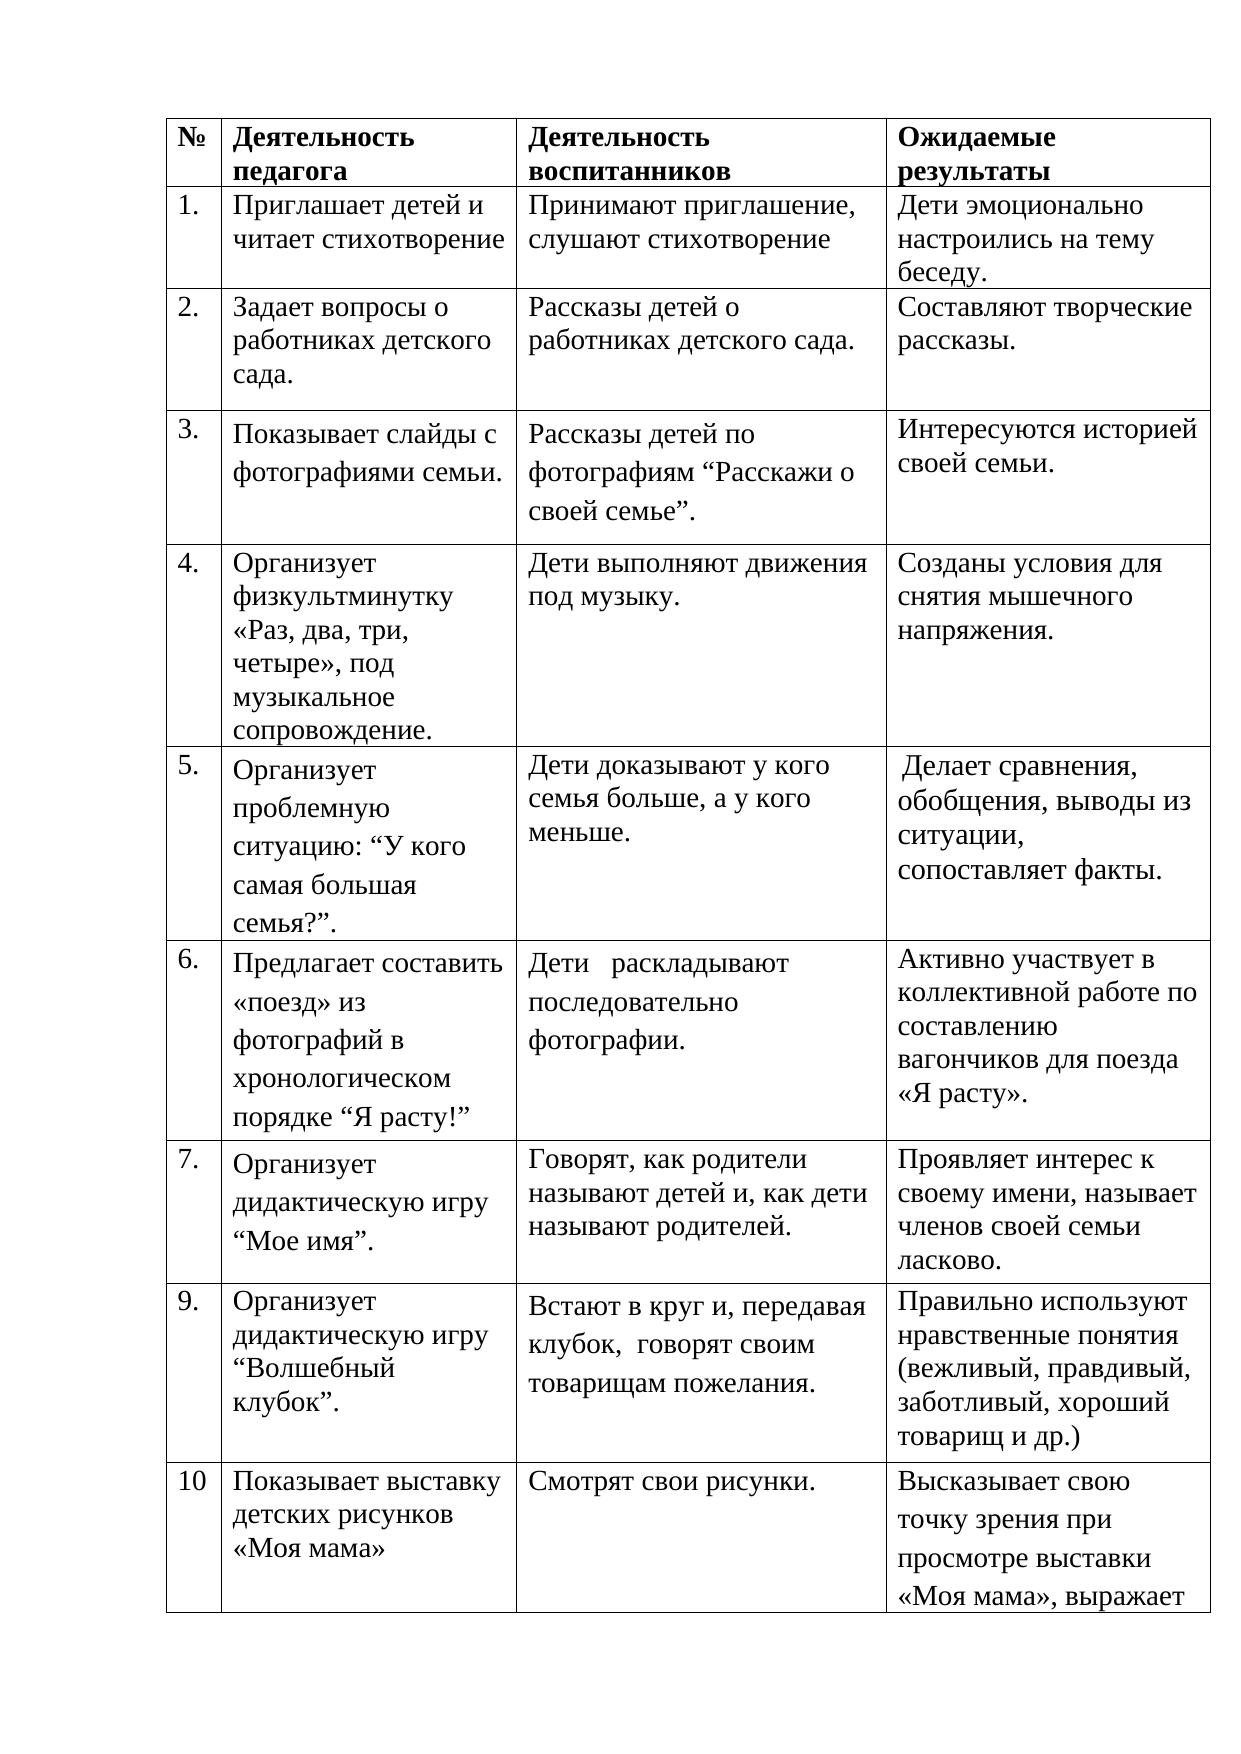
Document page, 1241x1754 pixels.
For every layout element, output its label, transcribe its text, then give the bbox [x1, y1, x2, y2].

table_cell Организует физкультминутку «Раз, два, три, четыре», под музыкальное сопровождение. [222, 545, 516, 746]
table_cell Организует проблемную ситуацию: “У кого самая большая семья?”. [222, 747, 516, 940]
table_cell Правильно используют нравственные понятия (вежливый, правдивый, заботливый, хороший товарищ и др.) [887, 1284, 1210, 1462]
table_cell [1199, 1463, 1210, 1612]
table_header Ожидаемые результаты [887, 119, 1210, 186]
table_cell 3. [167, 411, 221, 544]
table_cell Дети эмоционально настроились на тему беседу. [887, 187, 1210, 288]
table_cell Встают в круг и, передавая клубок, говорят своим товарищам пожелания. [517, 1284, 886, 1462]
table_cell 1. [167, 187, 221, 288]
table_cell 9. [167, 1284, 221, 1462]
table_cell Приглашает детей и читает стихотворение [222, 187, 516, 288]
table_header Деятельность воспитанников [517, 119, 886, 186]
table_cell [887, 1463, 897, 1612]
table_cell Дети раскладывают последовательно фотографии. [517, 941, 886, 1140]
table_cell Принимают приглашение, слушают стихотворение [517, 187, 886, 288]
table_cell Созданы условия для снятия мышечного напряжения. [887, 545, 1210, 746]
table_cell 6. [167, 941, 221, 1140]
table_cell 2. [167, 289, 221, 410]
table_cell Организует дидактическую игру “Волшебный клубок”. [222, 1284, 516, 1462]
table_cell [517, 1463, 886, 1612]
table_cell Показывает слайды с фотографиями семьи. [222, 411, 516, 544]
table_cell Рассказы детей по фотографиям “Расскажи о своей семье”. [517, 411, 886, 544]
table_cell 4. [167, 545, 221, 746]
table_cell Предлагает составить «поезд» из фотографий в хронологическом порядке “Я расту!” [222, 941, 516, 1140]
table_cell 7. [167, 1141, 221, 1282]
table_cell Организует дидактическую игру “Мое имя”. [222, 1141, 516, 1282]
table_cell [222, 1463, 516, 1612]
table_cell Составляют творческие рассказы. [887, 289, 1210, 410]
table_header № [167, 119, 221, 186]
table_cell Задает вопросы о работниках детского сада. [222, 289, 516, 410]
table_cell Рассказы детей о работниках детского сада. [517, 289, 886, 410]
table_cell Активно участвует в коллективной работе по составлению вагончиков для поезда «Я расту». [887, 941, 1210, 1140]
table_cell Говорят, как родители называют детей и, как дети называют родителей. [517, 1141, 886, 1282]
table_cell Делает сравнения, обобщения, выводы из ситуации, сопоставляет факты. [887, 747, 1210, 940]
table_cell Интересуются историей своей семьи. [887, 411, 1210, 544]
table_cell 10 [167, 1463, 221, 1612]
table_cell Дети доказывают у кого семья больше, а у кого меньше. [517, 747, 886, 940]
table_cell Проявляет интерес к своему имени, называет членов своей семьи ласково. [887, 1141, 1210, 1282]
table_header Деятельность педагога [222, 119, 516, 186]
table_cell Дети выполняют движения под музыку. [517, 545, 886, 746]
table_cell 5. [167, 747, 221, 940]
